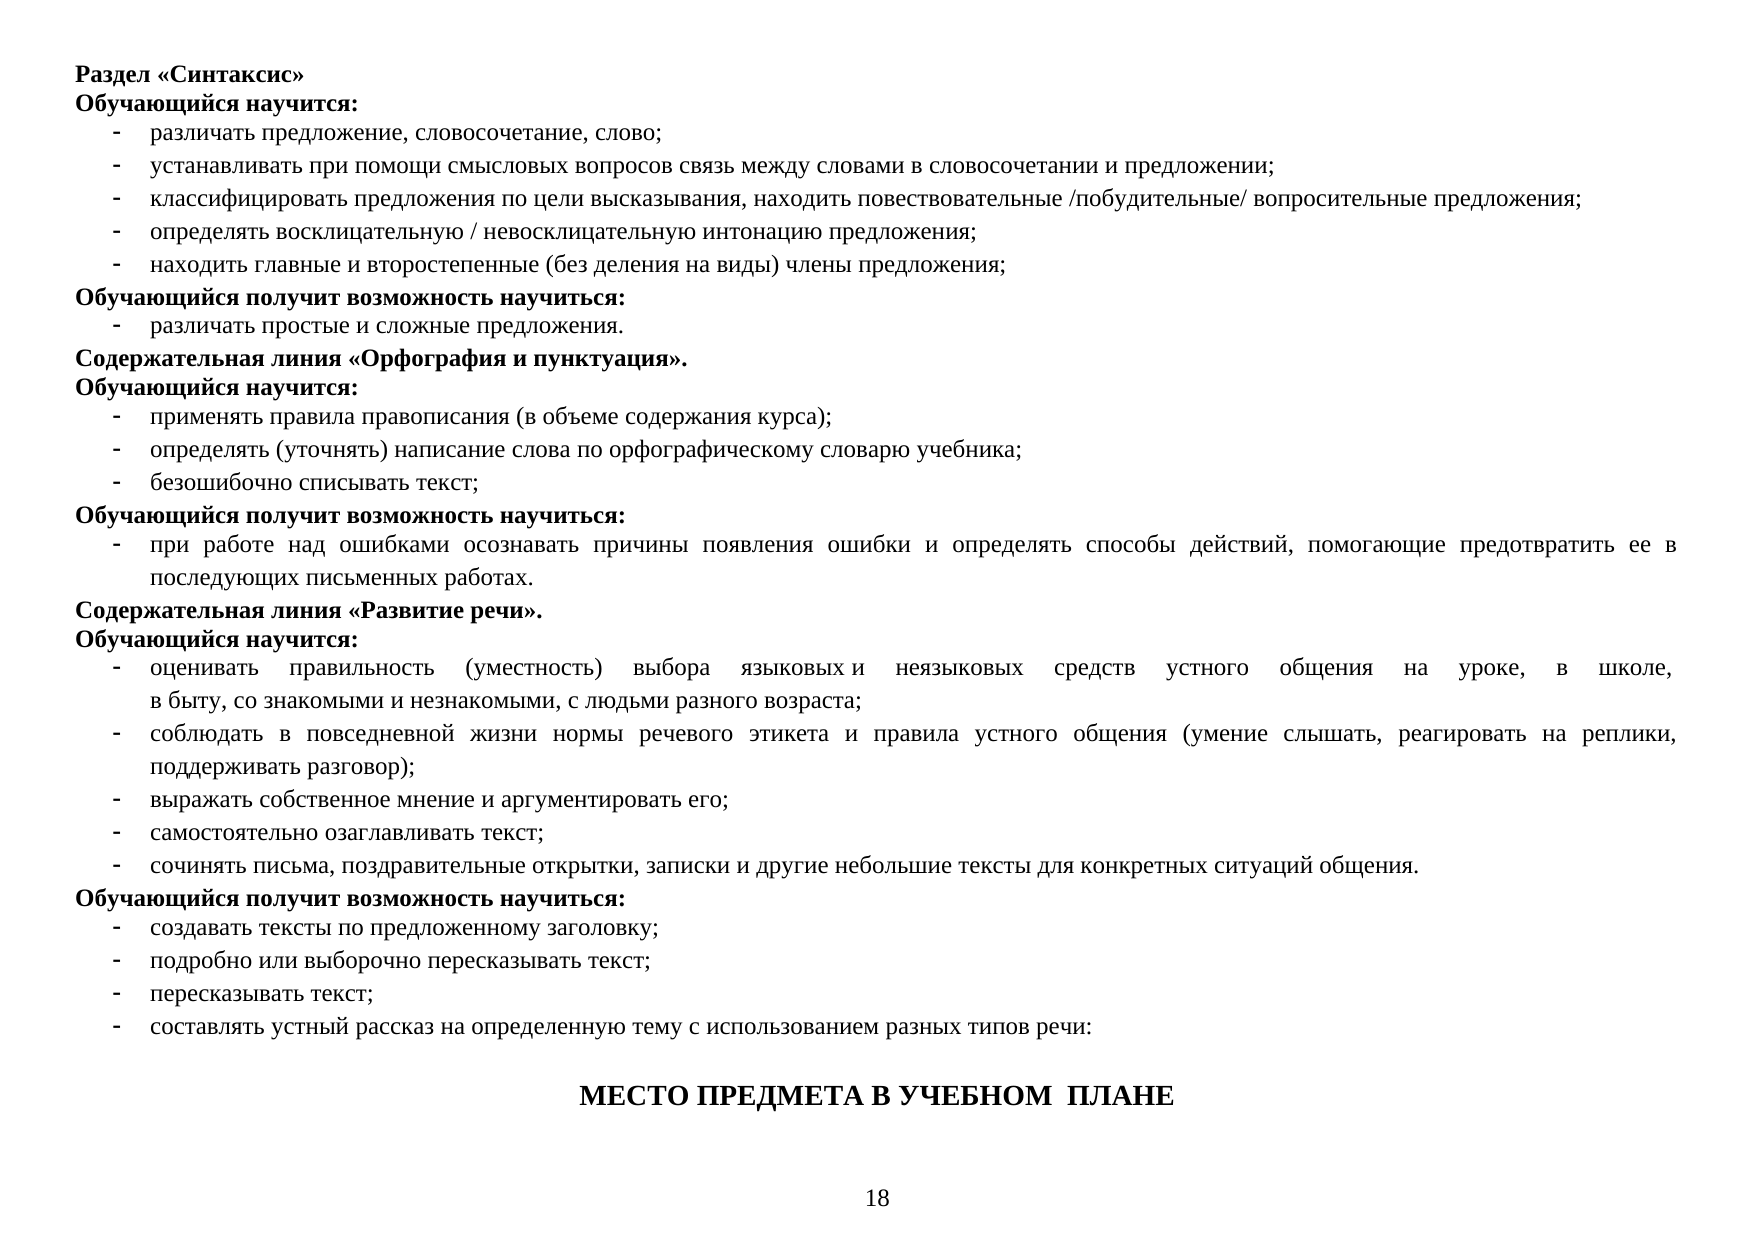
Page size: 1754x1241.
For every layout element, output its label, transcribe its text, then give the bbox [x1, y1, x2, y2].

list различать предложение, словосочетание, слово; [112, 117, 1679, 145]
list оценивать правильность (уместность) выбора языковых и неязыковых средств устного общения на уроке, в школе, в быту, со знакомыми и незнакомыми, с людьми разного возраста; [112, 652, 1679, 714]
list применять правила правописания (в объеме содержания курса); [112, 401, 1679, 430]
text МЕСТО ПРЕДМЕТА В УЧЕБНОМ ПЛАНЕ [75, 1078, 1679, 1111]
text Обучающийся научится: [75, 624, 1679, 652]
list устанавливать при помощи смысловых вопросов связь между словами в словосочетании и предложении; [112, 150, 1679, 178]
text Раздел «Синтаксис» [75, 59, 1679, 88]
text Обучающийся научится: [75, 372, 1679, 401]
text Обучающийся получит возможность научиться: [75, 500, 1679, 529]
list подробно или выборочно пересказывать текст; [112, 945, 1679, 974]
list составлять устный рассказ на определенную тему с использованием разных типов речи: [112, 1011, 1679, 1040]
list находить главные и второстепенные (без деления на виды) члены предложения; [112, 249, 1679, 277]
list определять восклицательную / невосклицательную интонацию предложения; [112, 216, 1679, 244]
list при работе над ошибками осознавать причины появления ошибки и определять способы действий, помогающие предотвратить ее в последующих письменных работах. [112, 529, 1679, 591]
list классифицировать предложения по цели высказывания, находить повествовательные /побудительные/ вопросительные предложения; [112, 183, 1679, 211]
list различать простые и сложные предложения. [112, 311, 1679, 339]
text Содержательная линия «Орфография и пунктуация». [75, 343, 1679, 372]
list самостоятельно озаглавливать текст; [112, 817, 1679, 846]
list создавать тексты по предложенному заголовку; [112, 912, 1679, 941]
text Обучающийся получит возможность научиться: [75, 282, 1679, 311]
text Обучающийся научится: [75, 88, 1679, 117]
list определять (уточнять) написание слова по орфографическому словарю учебника; [112, 434, 1679, 463]
list безошибочно списывать текст; [112, 467, 1679, 496]
list выражать собственное мнение и аргументировать его; [112, 784, 1679, 813]
list сочинять письма, поздравительные открытки, записки и другие небольшие тексты для конкретных ситуаций общения. [112, 851, 1679, 879]
list пересказывать текст; [112, 978, 1679, 1007]
text Обучающийся получит возможность научиться: [75, 883, 1679, 912]
text Содержательная линия «Развитие речи». [75, 595, 1679, 624]
list соблюдать в повседневной жизни нормы речевого этикета и правила устного общения (умение слышать, реагировать на реплики, поддерживать разговор); [112, 718, 1679, 780]
